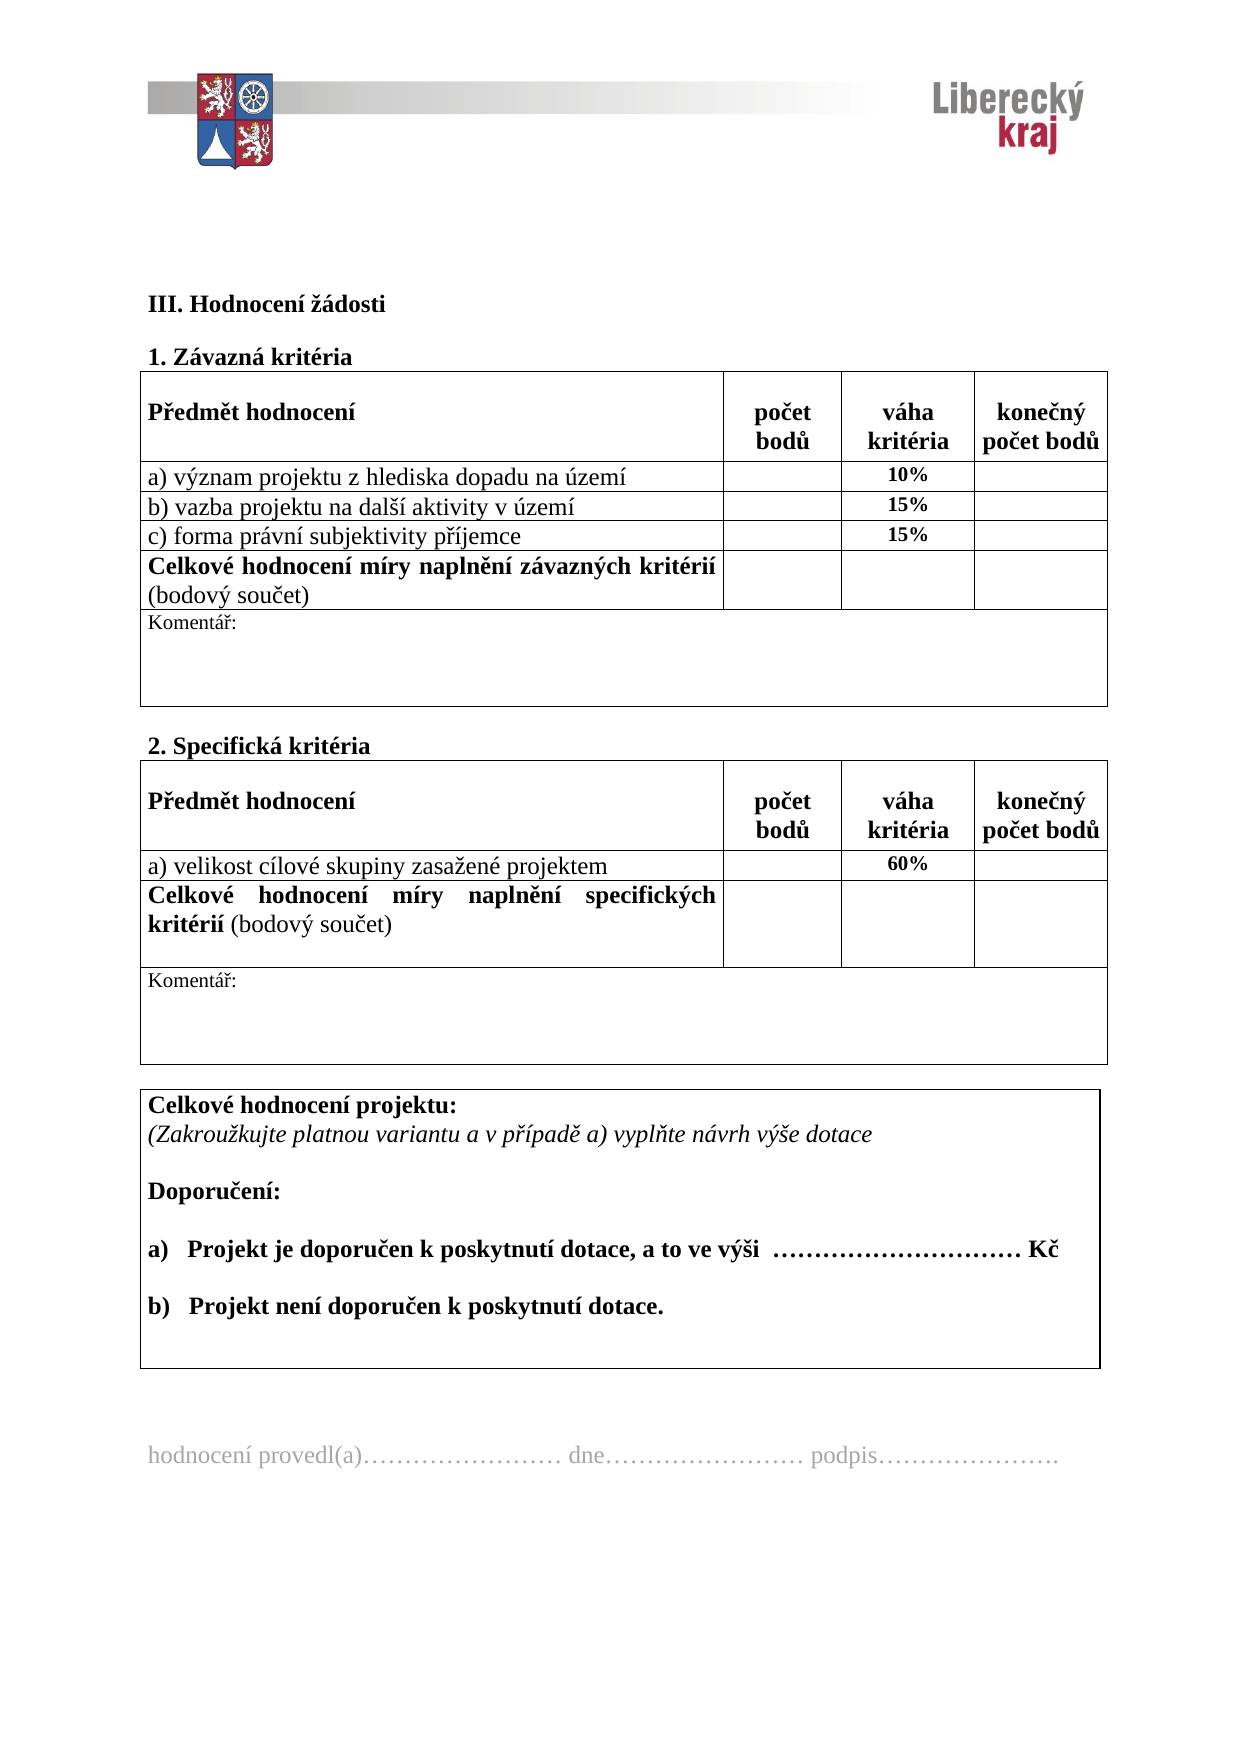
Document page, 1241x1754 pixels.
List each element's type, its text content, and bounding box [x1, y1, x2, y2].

table_header konečný počet bodů [975, 372, 1107, 461]
table_header váha kritéria [842, 372, 974, 461]
table_cell [975, 462, 1107, 491]
table_cell [842, 881, 974, 967]
table_cell [724, 881, 841, 967]
table_cell a) význam projektu z hlediska dopadu na území [141, 462, 723, 491]
table_cell [724, 851, 841, 879]
table_cell [724, 521, 841, 550]
table_cell Celkové hodnocení míry naplnění specifických kritérií (bodový součet) [141, 881, 723, 967]
table_cell c) forma právní subjektivity příjemce [141, 521, 723, 550]
table_cell [842, 551, 974, 609]
table_cell [724, 492, 841, 520]
table_cell 60% [842, 851, 974, 879]
table_cell Celkové hodnocení míry naplnění závazných kritérií (bodový součet) [141, 551, 723, 609]
table_cell [724, 462, 841, 491]
table_cell Komentář: [141, 610, 1107, 706]
table_cell [975, 492, 1107, 520]
table_cell Komentář: [141, 968, 1107, 1064]
table_header Předmět hodnocení [141, 761, 723, 850]
picture [147, 73, 1084, 170]
table_cell [724, 551, 841, 609]
table_cell [975, 881, 1107, 967]
table_cell a) velikost cílové skupiny zasažené projektem [141, 851, 723, 879]
text 1. Závazná kritéria [148, 342, 1092, 371]
table_header konečný počet bodů [975, 761, 1107, 850]
text 2. Specifická kritéria [148, 731, 1092, 760]
table_cell [975, 851, 1107, 879]
table_cell [975, 551, 1107, 609]
table_header Celkové hodnocení projektu: (Zakroužkujte platnou variantu a v případě a) vyplňte návrh výše dotace Doporučení: a) Projekt je doporučen k poskytnutí dotace, a to ve výši ………………………… Kč b) Projekt není doporučen k poskytnutí dotace. [141, 1090, 1099, 1367]
table_header počet bodů [724, 761, 841, 850]
table_header váha kritéria [842, 761, 974, 850]
table_cell 10% [842, 462, 974, 491]
table_cell b) vazba projektu na další aktivity v území [141, 492, 723, 520]
table_header Předmět hodnocení [141, 372, 723, 461]
subtitle III. Hodnocení žádosti [148, 289, 1092, 318]
table_cell [975, 521, 1107, 550]
table_cell 15% [842, 492, 974, 520]
table_cell 15% [842, 521, 974, 550]
table_header počet bodů [724, 372, 841, 461]
text hodnocení provedl(a)…………………… dne…………………… podpis…………………. [148, 1441, 1092, 1469]
